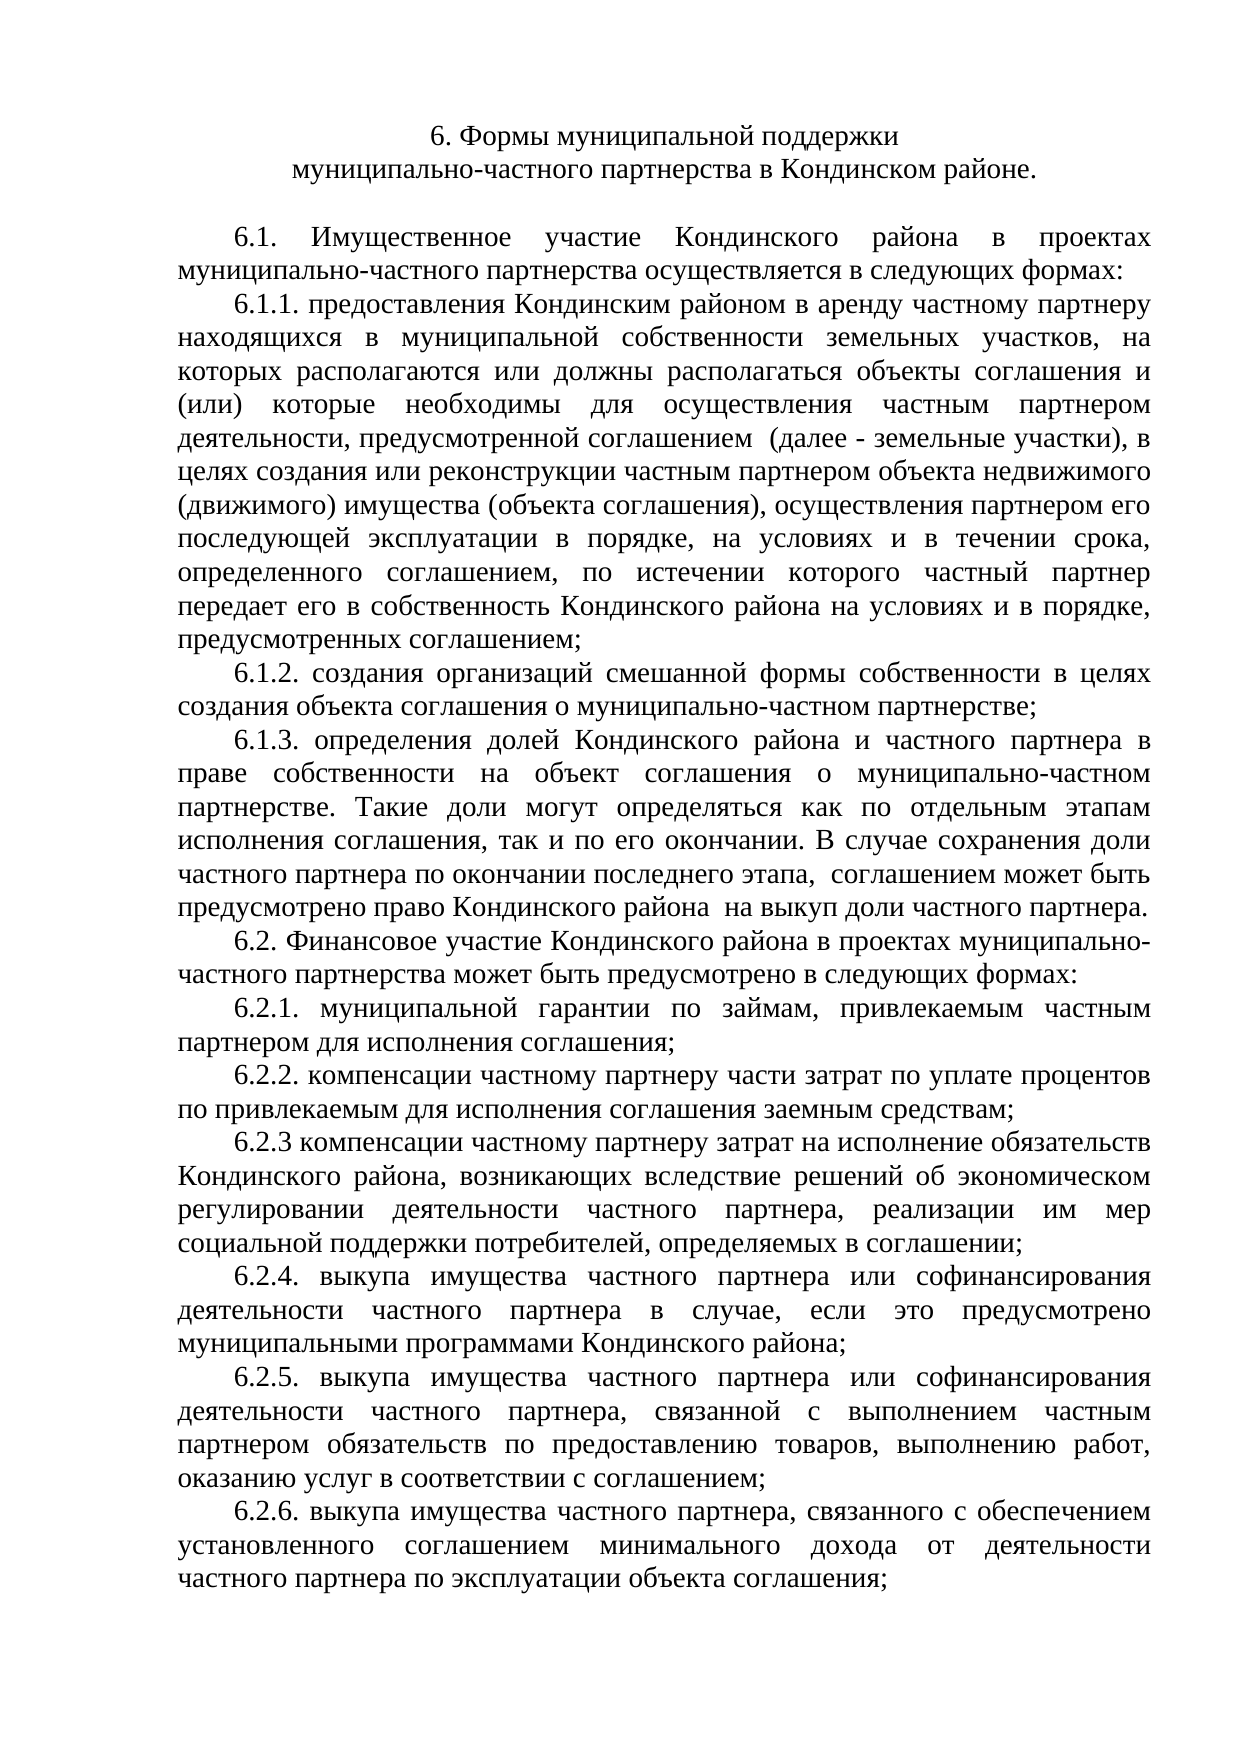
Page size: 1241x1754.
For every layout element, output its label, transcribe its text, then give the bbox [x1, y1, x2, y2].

text 6.2.3 компенсации частному партнеру затрат на исполнение обязательств Кондинского района, возникающих вследствие решений об экономическом регулировании деятельности частного партнера, реализации им мер социальной поддержки потребителей, определяемых в соглашении; [177, 1124, 1152, 1258]
text 6.2.4. выкупа имущества частного партнера или софинансирования деятельности частного партнера в случае, если это предусмотрено муниципальными программами Кондинского района; [177, 1258, 1152, 1359]
text 6.2. Финансовое участие Кондинского района в проектах муниципально-частного партнерства может быть предусмотрено в следующих формах: [177, 923, 1152, 990]
text 6.1.2. создания организаций смешанной формы собственности в целях создания объекта соглашения о муниципально-частном партнерстве; [177, 655, 1152, 722]
text 6.1. Имущественное участие Кондинского района в проектах муниципально-частного партнерства осуществляется в следующих формах: [177, 219, 1152, 286]
text 6.1.1. предоставления Кондинским районом в аренду частному партнеру находящихся в муниципальной собственности земельных участков, на которых располагаются или должны располагаться объекты соглашения и (или) которые необходимы для осуществления частным партнером деятельности, предусмотренной соглашением (далее - земельные участки), в целях создания или реконструкции частным партнером объекта недвижимого (движимого) имущества (объекта соглашения), осуществления партнером его последующей эксплуатации в порядке, на условиях и в течении срока, определенного соглашением, по истечении которого частный партнер передает его в собственность Кондинского района на условиях и в порядке, предусмотренных соглашением; [177, 286, 1152, 655]
text 6.2.2. компенсации частному партнеру части затрат по уплате процентов по привлекаемым для исполнения соглашения заемным средствам; [177, 1057, 1152, 1124]
text 6.1.3. определения долей Кондинского района и частного партнера в праве собственности на объект соглашения о муниципально-частном партнерстве. Такие доли могут определяться как по отдельным этапам исполнения соглашения, так и по его окончании. В случае сохранения доли частного партнера по окончании последнего этапа, соглашением может быть предусмотрено право Кондинского района на выкуп доли частного партнера. [177, 722, 1152, 923]
text 6. Формы муниципальной поддержки [177, 118, 1152, 152]
text 6.2.5. выкупа имущества частного партнера или софинансирования деятельности частного партнера, связанной с выполнением частным партнером обязательств по предоставлению товаров, выполнению работ, оказанию услуг в соответствии с соглашением; [177, 1359, 1152, 1493]
text 6.2.1. муниципальной гарантии по займам, привлекаемым частным партнером для исполнения соглашения; [177, 990, 1152, 1057]
text муниципально-частного партнерства в Кондинском районе. [177, 152, 1152, 185]
text 6.2.6. выкупа имущества частного партнера, связанного с обеспечением установленного соглашением минимального дохода от деятельности частного партнера по эксплуатации объекта соглашения; [177, 1493, 1152, 1594]
